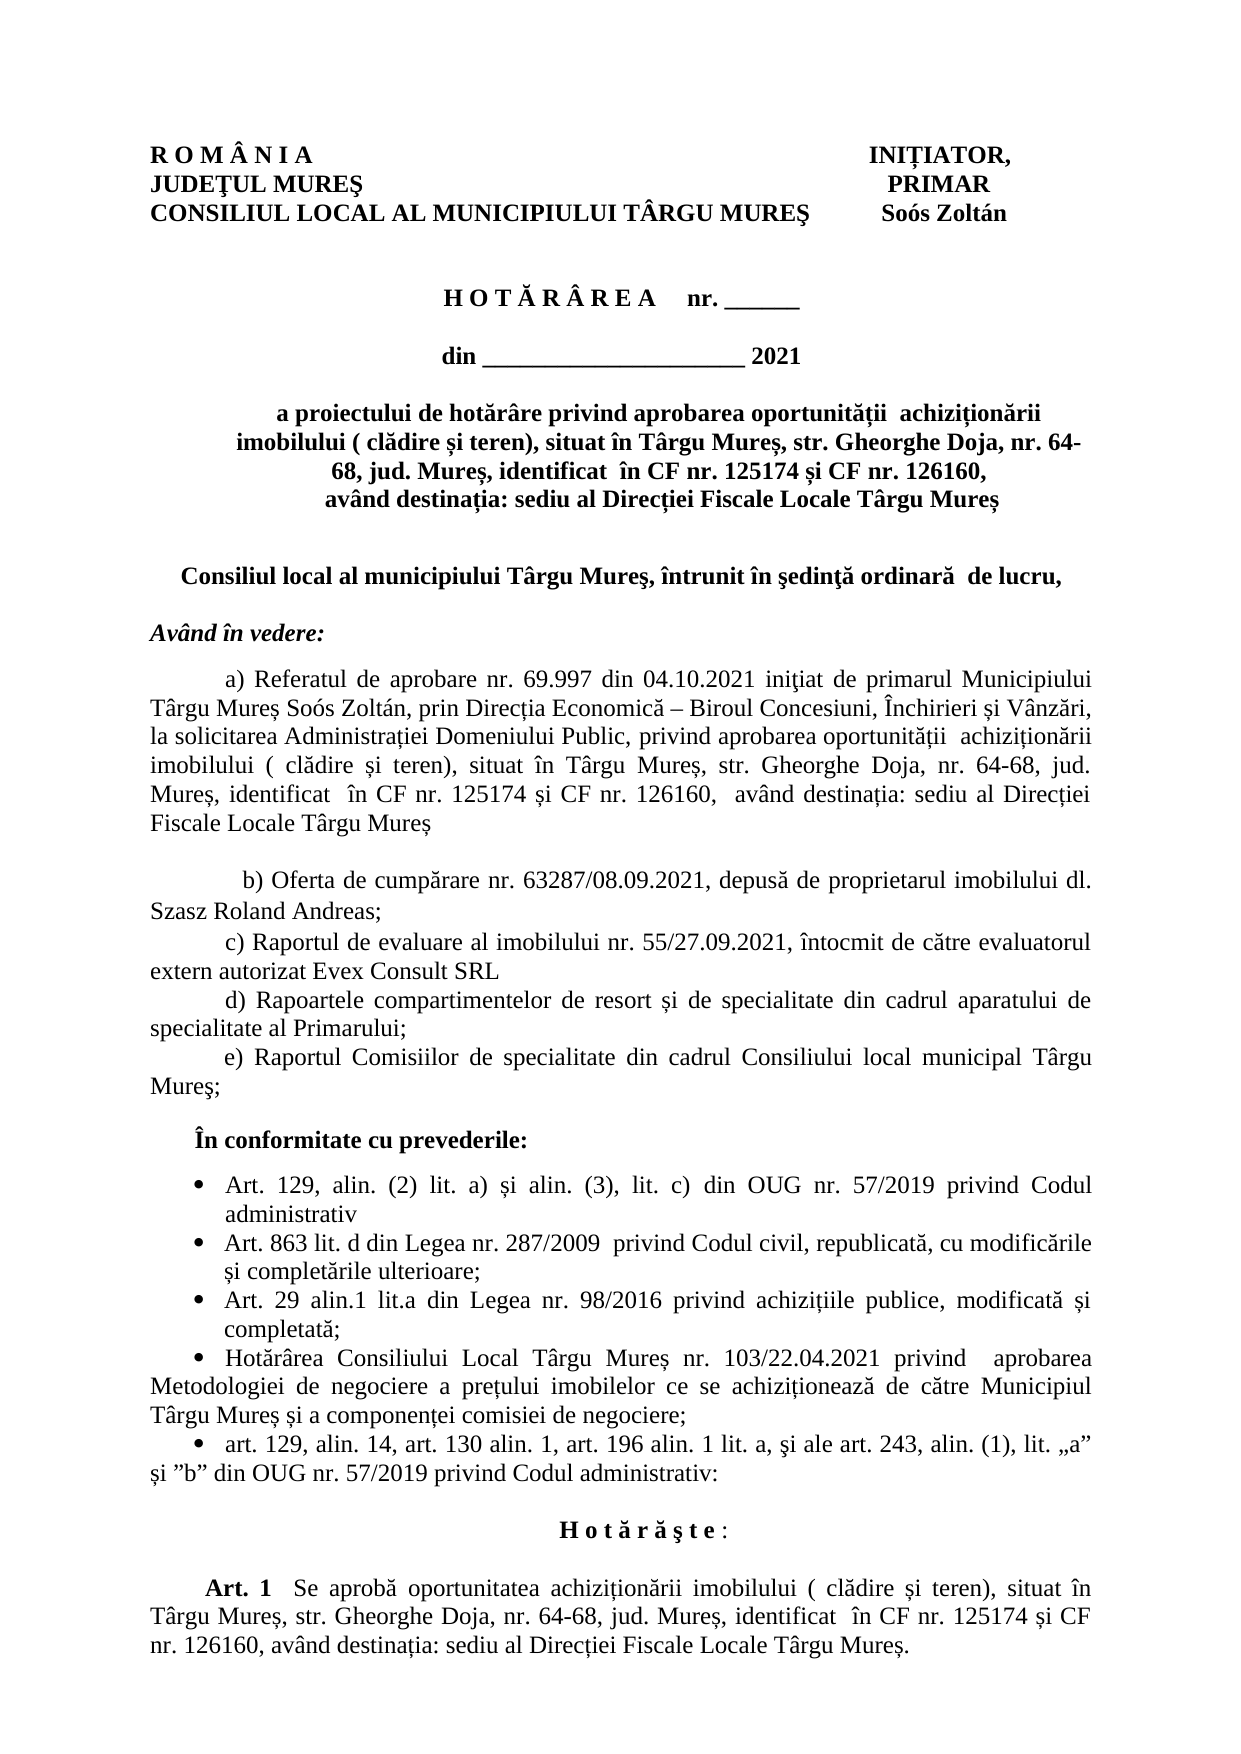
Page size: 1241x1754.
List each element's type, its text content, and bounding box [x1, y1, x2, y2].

list Art. 863 lit. d din Legea nr. 287/2009 privind Codul civil, republicată, cu modificările și completările ulterioare; [194, 1228, 1093, 1285]
list Hotărârea Consiliului Local Târgu Mureș nr. 103/22.04.2021 privind aprobarea Metodologiei de negociere a prețului imobilelor ce se achiziționează de către Municipiul Târgu Mureș și a componenței comisiei de negociere; [150, 1343, 1093, 1429]
text e) Raportul Comisiilor de specialitate din cadrul Consiliului local municipal Târgu Mureş; [150, 1042, 1093, 1100]
text Având în vedere: [150, 618, 1093, 647]
text Art. 1 Se aprobă oportunitatea achiziționării imobilului ( clădire și teren), situat în Târgu Mureș, str. Gheorghe Doja, nr. 64-68, jud. Mureș, identificat în CF nr. 125174 și CF nr. 126160, având destinația: sediu al Direcției Fiscale Locale Târgu Mureș. [150, 1573, 1093, 1659]
text JUDEŢUL MUREŞ PRIMAR [150, 169, 1093, 198]
text din _____________________ 2021 [150, 341, 1093, 369]
list Art. 29 alin.1 lit.a din Legea nr. 98/2016 privind achizițiile publice, modificată și completată; [194, 1285, 1093, 1343]
text având destinația: sediu al Direcției Fiscale Locale Târgu Mureș [225, 484, 1093, 513]
text d) Rapoartele compartimentelor de resort și de specialitate din cadrul aparatului de specialitate al Primarului; [150, 985, 1093, 1042]
text a proiectului de hotărâre privind aprobarea oportunității achiziționării imobilului ( clădire și teren), situat în Târgu Mureș, str. Gheorghe Doja, nr. 64-68, jud. Mureș, identificat în CF nr. 125174 și CF nr. 126160, [225, 398, 1093, 484]
text H o t ă r ă ş t e : [150, 1515, 1093, 1544]
text c) Raportul de evaluare al imobilului nr. 55/27.09.2021, întocmit de către evaluatorul extern autorizat Evex Consult SRL [150, 927, 1093, 985]
text b) Oferta de cumpărare nr. 63287/08.09.2021, depusă de proprietarul imobilului dl. Szasz Roland Andreas; [150, 865, 1093, 925]
list art. 129, alin. 14, art. 130 alin. 1, art. 196 alin. 1 lit. a, şi ale art. 243, alin. (1), lit. „a” și ”b” din OUG nr. 57/2019 privind Codul administrativ: [150, 1429, 1093, 1486]
text H O T Ă R Â R E A nr. ______ [150, 283, 1093, 312]
text CONSILIUL LOCAL AL MUNICIPIULUI TÂRGU MUREŞ Soós Zoltán [150, 198, 1093, 226]
text R O M Â N I A INIȚIATOR, [150, 140, 1093, 169]
text Consiliul local al municipiului Târgu Mureş, întrunit în şedinţă ordinară de lucru, [150, 561, 1093, 590]
text a) Referatul de aprobare nr. 69.997 din 04.10.2021 iniţiat de primarul Municipiului Târgu Mureș Soós Zoltán, prin Direcția Economică – Biroul Concesiuni, Închirieri și Vânzări, la solicitarea Administrației Domeniului Public, privind aprobarea oportunității achiziționării imobilului ( clădire și teren), situat în Târgu Mureș, str. Gheorghe Doja, nr. 64-68, jud. Mureș, identificat în CF nr. 125174 și CF nr. 126160, având destinația: sediu al Direcției Fiscale Locale Târgu Mureș [150, 664, 1093, 836]
text În conformitate cu prevederile: [150, 1125, 1093, 1153]
list Art. 129, alin. (2) lit. a) și alin. (3), lit. c) din OUG nr. 57/2019 privind Codul administrativ [194, 1170, 1093, 1228]
